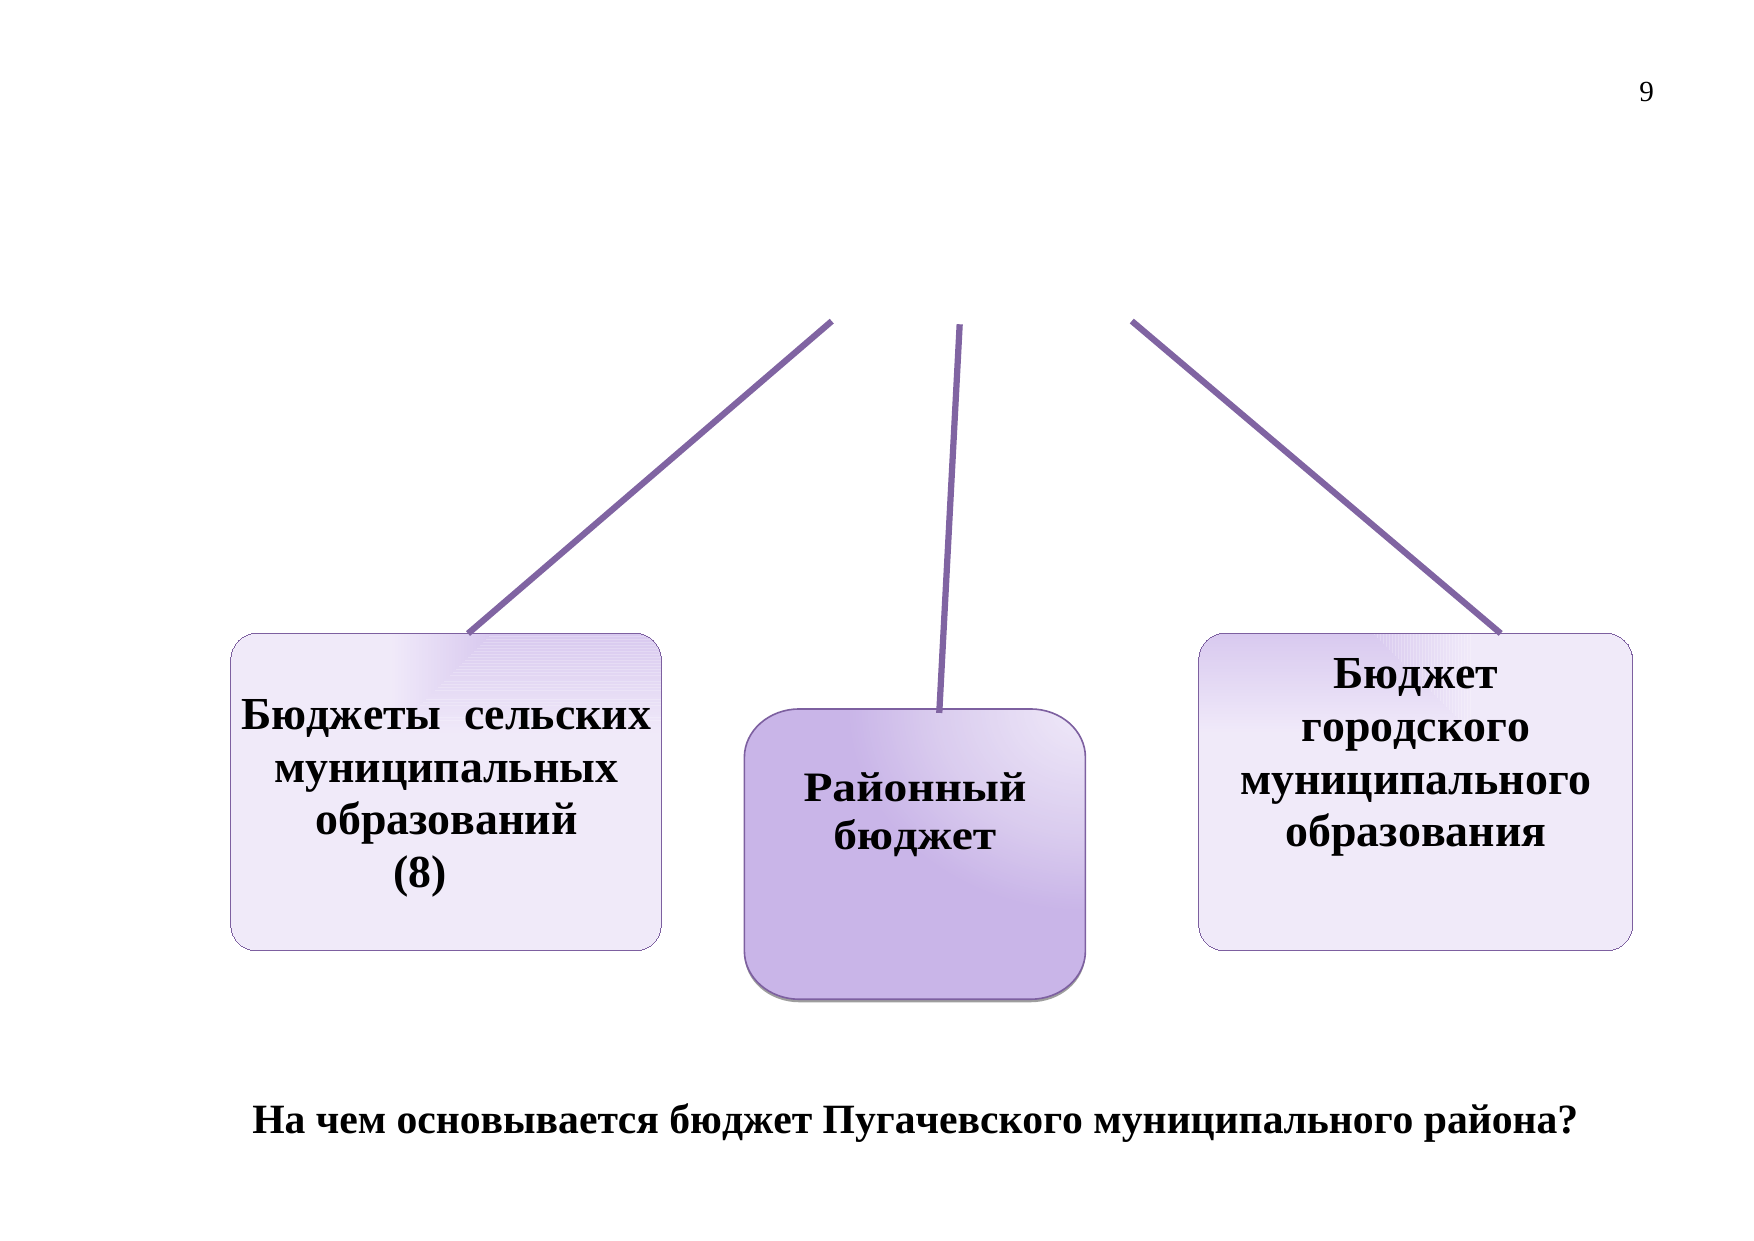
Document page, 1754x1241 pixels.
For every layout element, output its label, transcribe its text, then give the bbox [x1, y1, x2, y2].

text На чем основывается бюджет Пугачевского муниципального района? [177, 1095, 1653, 1143]
